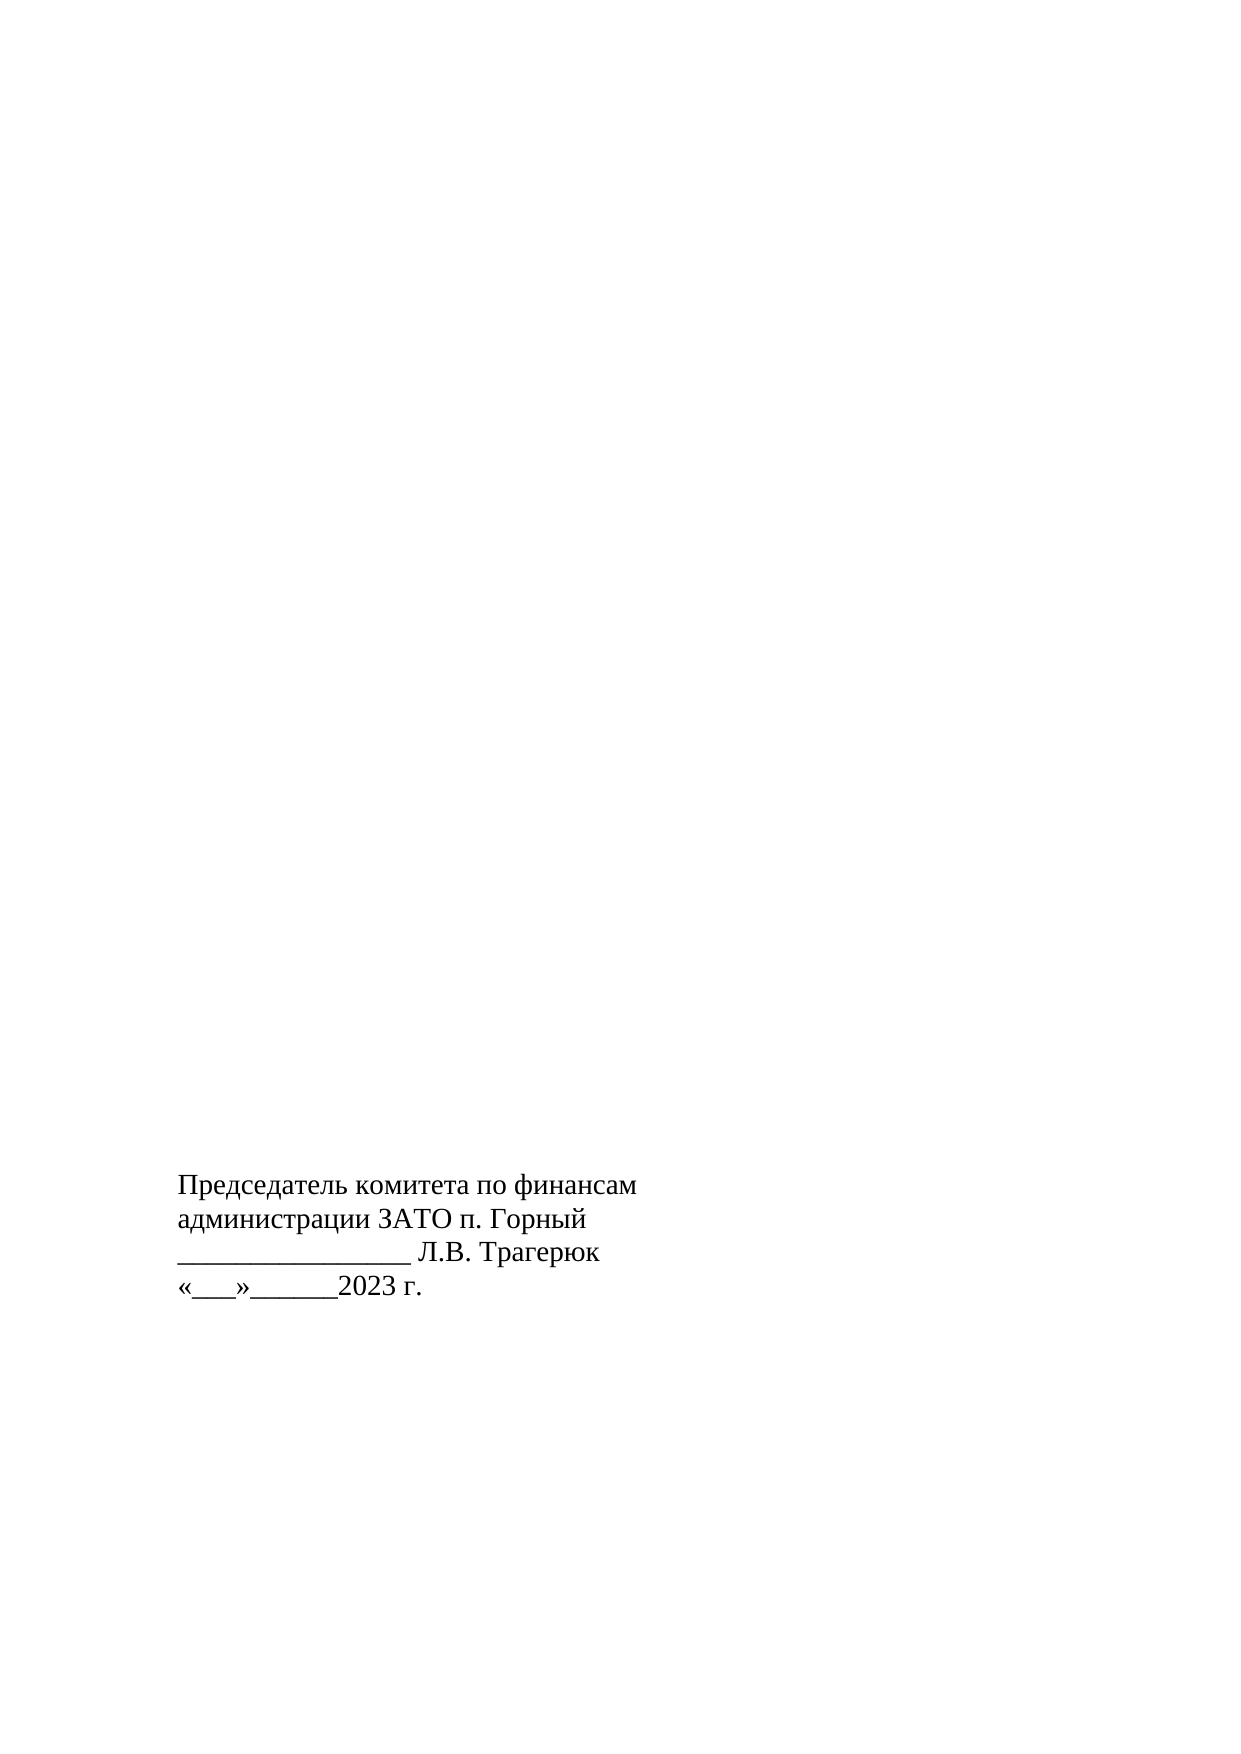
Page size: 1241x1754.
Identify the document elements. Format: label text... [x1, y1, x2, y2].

text Председатель комитета по финансам [177, 1167, 1152, 1201]
text ________________ Л.В. Трагерюк [177, 1234, 1152, 1268]
text администрации ЗАТО п. Горный [177, 1201, 1152, 1234]
text «___»______2023 г. [177, 1268, 1152, 1302]
